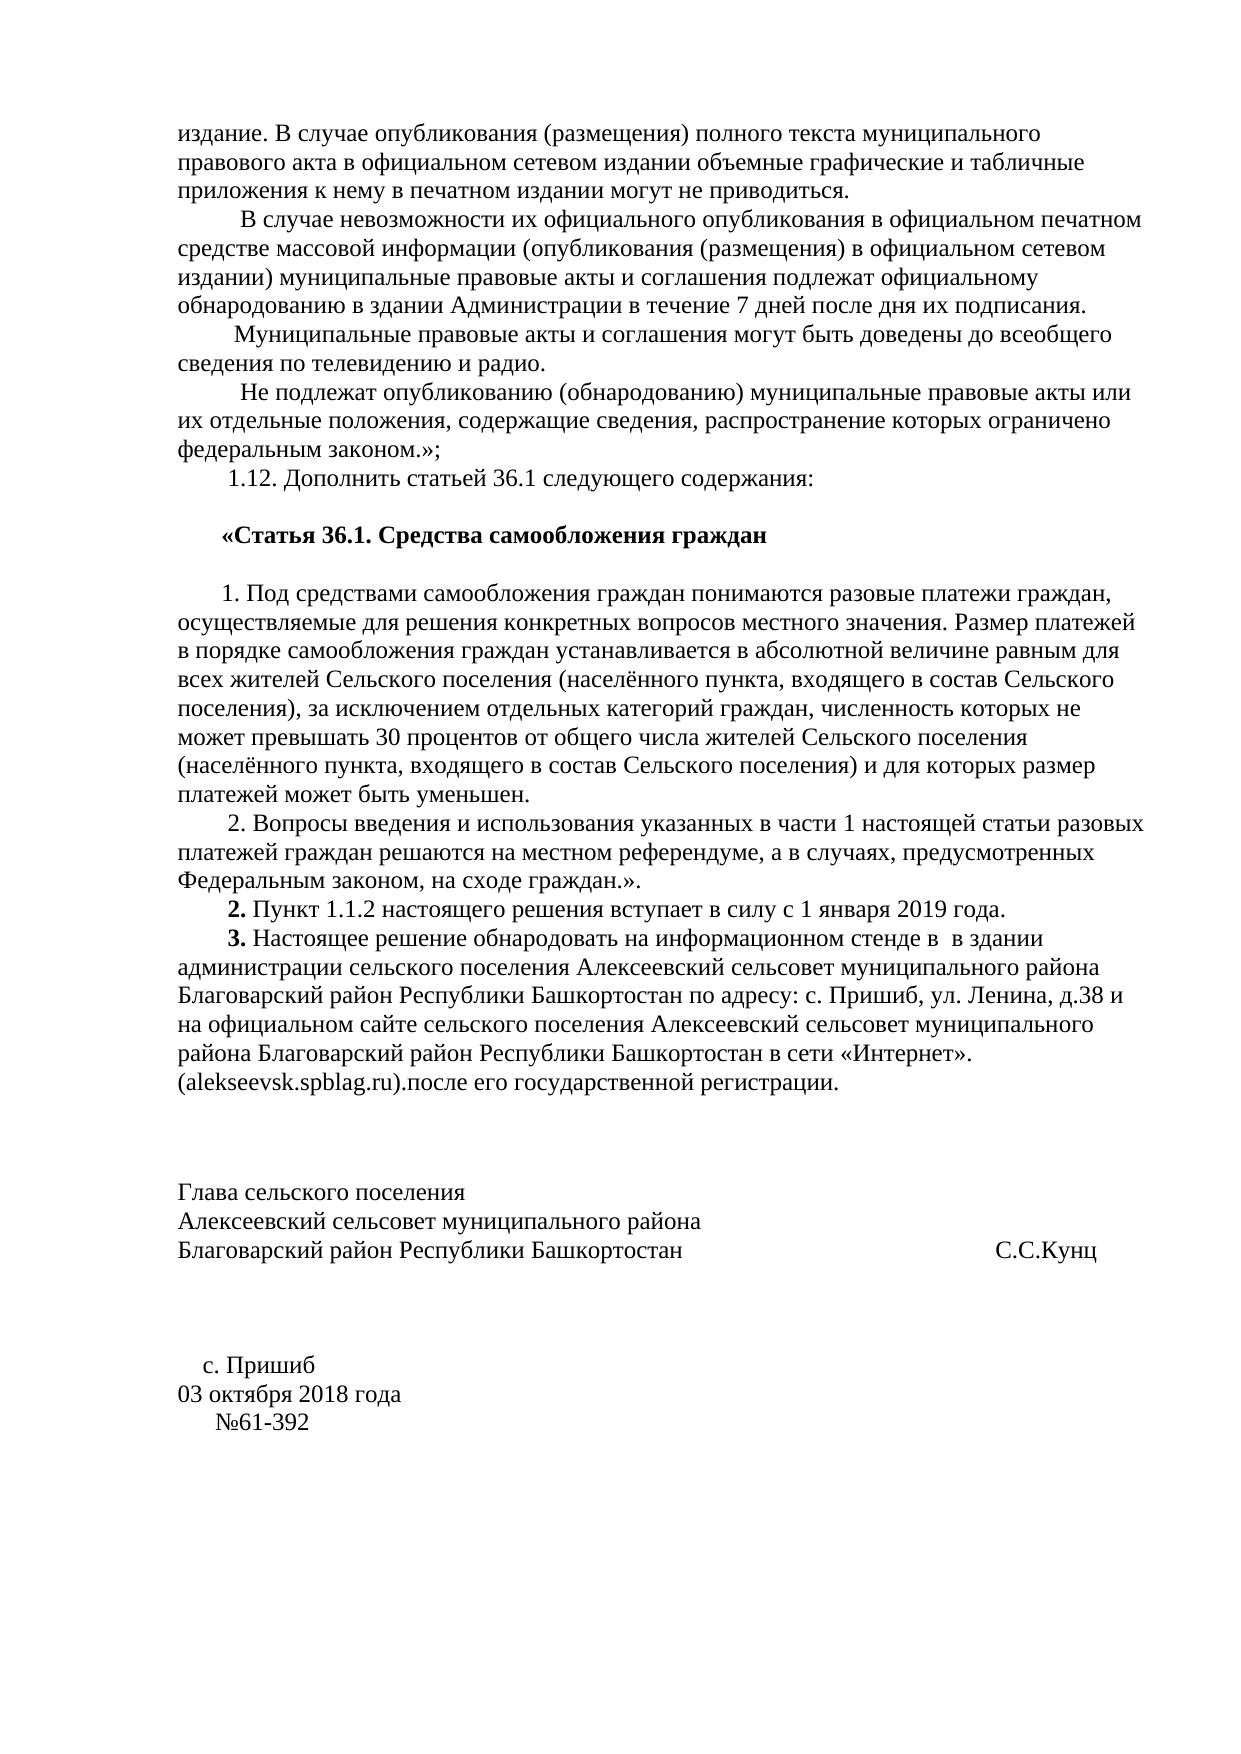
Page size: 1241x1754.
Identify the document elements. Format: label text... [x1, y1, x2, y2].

text Благоварский район Республики Башкортостан С.С.Кунц [177, 1235, 1152, 1264]
text №61-392 [177, 1407, 1152, 1436]
text 2. Вопросы введения и использования указанных в части 1 настоящей статьи разовых платежей граждан решаются на местном референдуме, а в случаях, предусмотренных Федеральным законом, на сходе граждан.». [177, 808, 1152, 894]
text Не подлежат опубликованию (обнародованию) муниципальные правовые акты или их отдельные положения, содержащие сведения, распространение которых ограничено федеральным законом.»; [177, 377, 1152, 463]
text «Статья 36.1. Средства самообложения граждан [177, 521, 1152, 549]
text В случае невозможности их официального опубликования в официальном печатном средстве массовой информации (опубликования (размещения) в официальном сетевом издании) муниципальные правовые акты и соглашения подлежат официальному обнародованию в здании Администрации в течение 7 дней после дня их подписания. [177, 204, 1152, 319]
text Муниципальные правовые акты и соглашения могут быть доведены до всеобщего сведения по телевидению и радио. [177, 319, 1152, 377]
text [177, 118, 1152, 204]
list Дополнить статьей 36.1 следующего содержания: [227, 463, 1152, 492]
text 2. Пункт 1.1.2 настоящего решения вступает в силу с 1 января 2019 года. [177, 894, 1152, 923]
text Алексеевский сельсовет муниципального района [177, 1206, 1152, 1235]
text 03 октября 2018 года [177, 1379, 1152, 1407]
text 1. Под средствами самообложения граждан понимаются разовые платежи граждан, осуществляемые для решения конкретных вопросов местного значения. Размер платежей в порядке самообложения граждан устанавливается в абсолютной величине равным для всех жителей Сельского поселения (населённого пункта, входящего в состав Сельского поселения), за исключением отдельных категорий граждан, численность которых не может превышать 30 процентов от общего числа жителей Сельского поселения (населённого пункта, входящего в состав Сельского поселения) и для которых размер платежей может быть уменьшен. [177, 578, 1152, 808]
text Глава сельского поселения [177, 1177, 1152, 1206]
text 3. Настоящее решение обнародовать на информационном стенде в в здании администрации сельского поселения Алексеевский сельсовет муниципального района Благоварский район Республики Башкортостан по адресу: с. Пришиб, ул. Ленина, д.38 и на официальном сайте сельского поселения Алексеевский сельсовет муниципального района Благоварский район Республики Башкортостан в сети «Интернет». (alekseevsk.spblag.ru).после его государственной регистрации. [177, 923, 1152, 1096]
text с. Пришиб [177, 1350, 1152, 1379]
